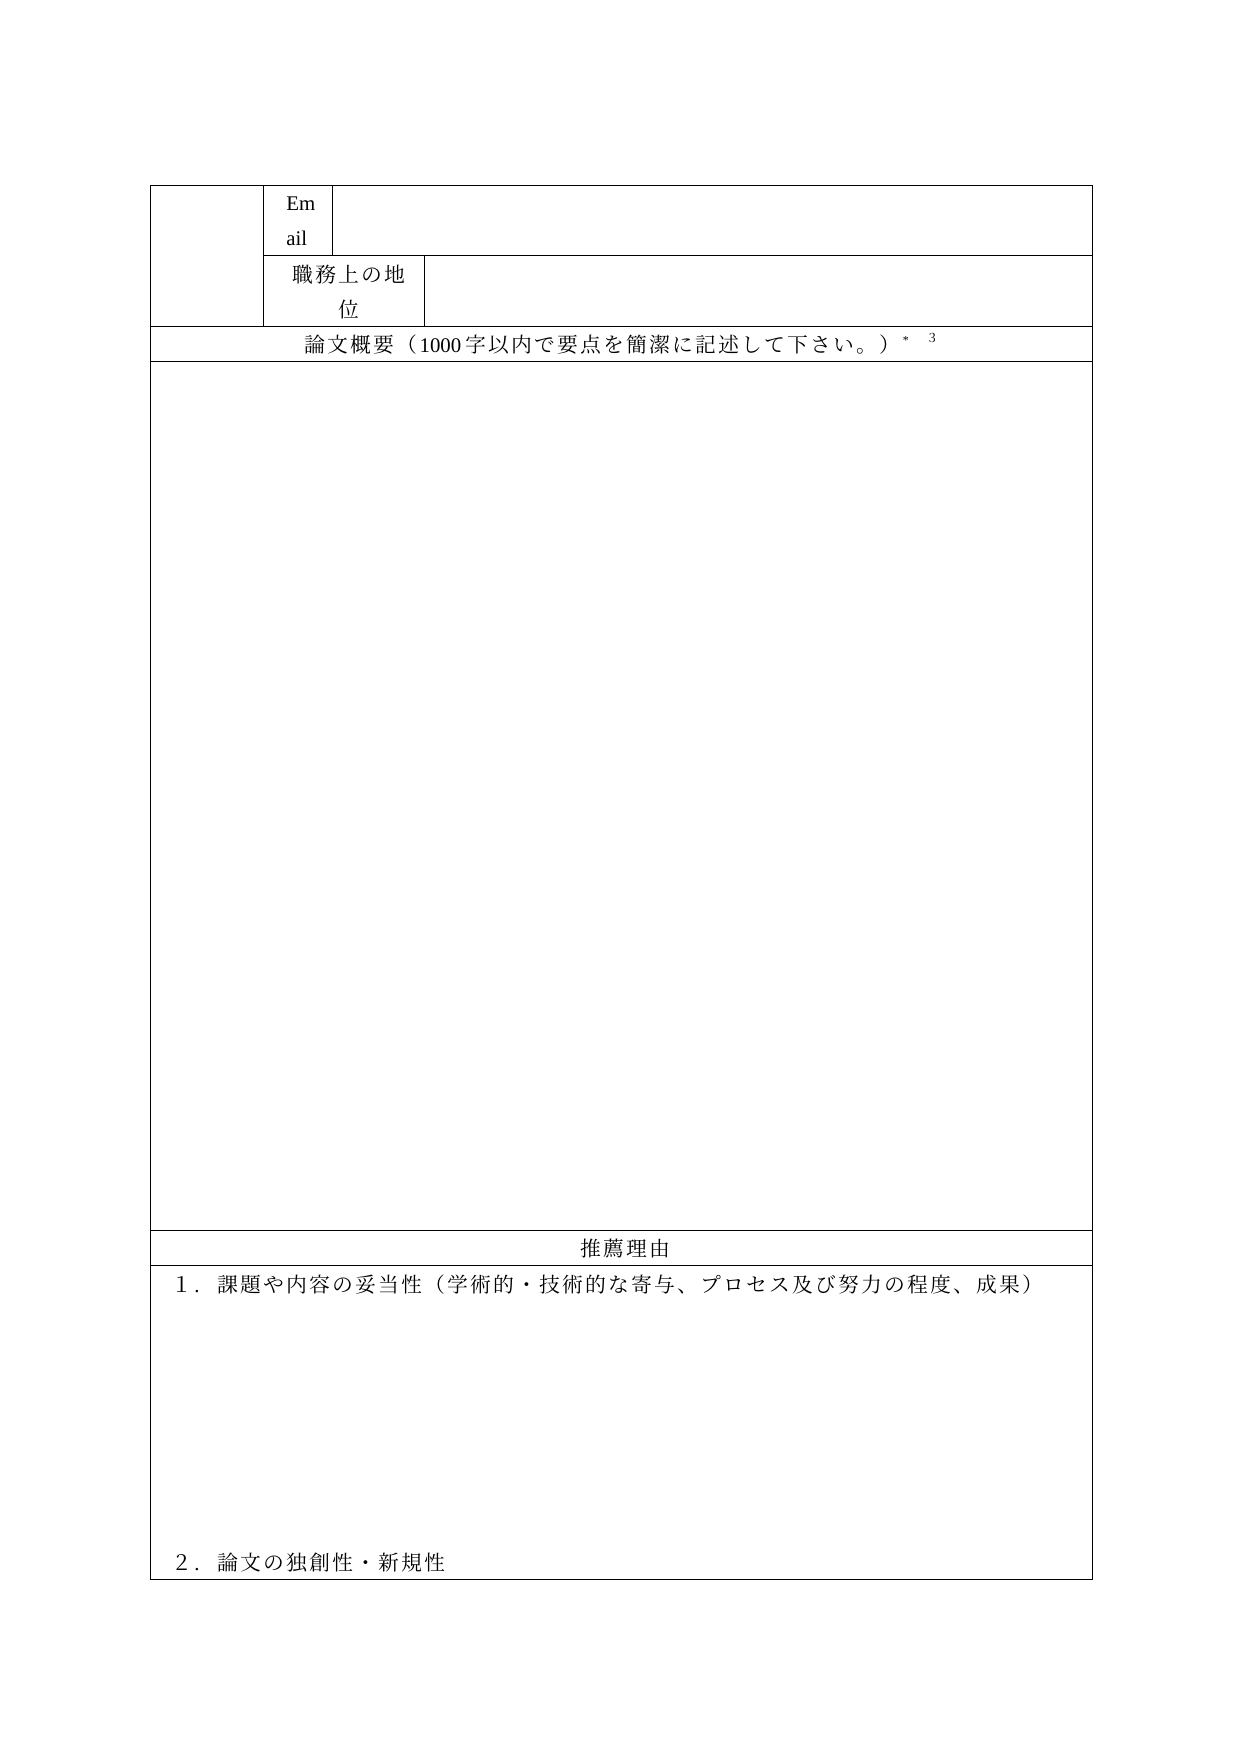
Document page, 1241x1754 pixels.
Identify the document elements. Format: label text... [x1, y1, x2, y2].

table_cell 論文概要（1000字以内で要点を簡潔に記述して下さい。）*３ [151, 327, 1092, 361]
table_cell [151, 362, 1092, 1229]
table_cell 職務上の地位 [264, 256, 424, 326]
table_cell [151, 1266, 1092, 1578]
table_cell Email [264, 186, 332, 255]
table_cell [425, 256, 1092, 326]
table_cell 推薦理由 [151, 1231, 1092, 1265]
table_cell [333, 186, 1092, 255]
